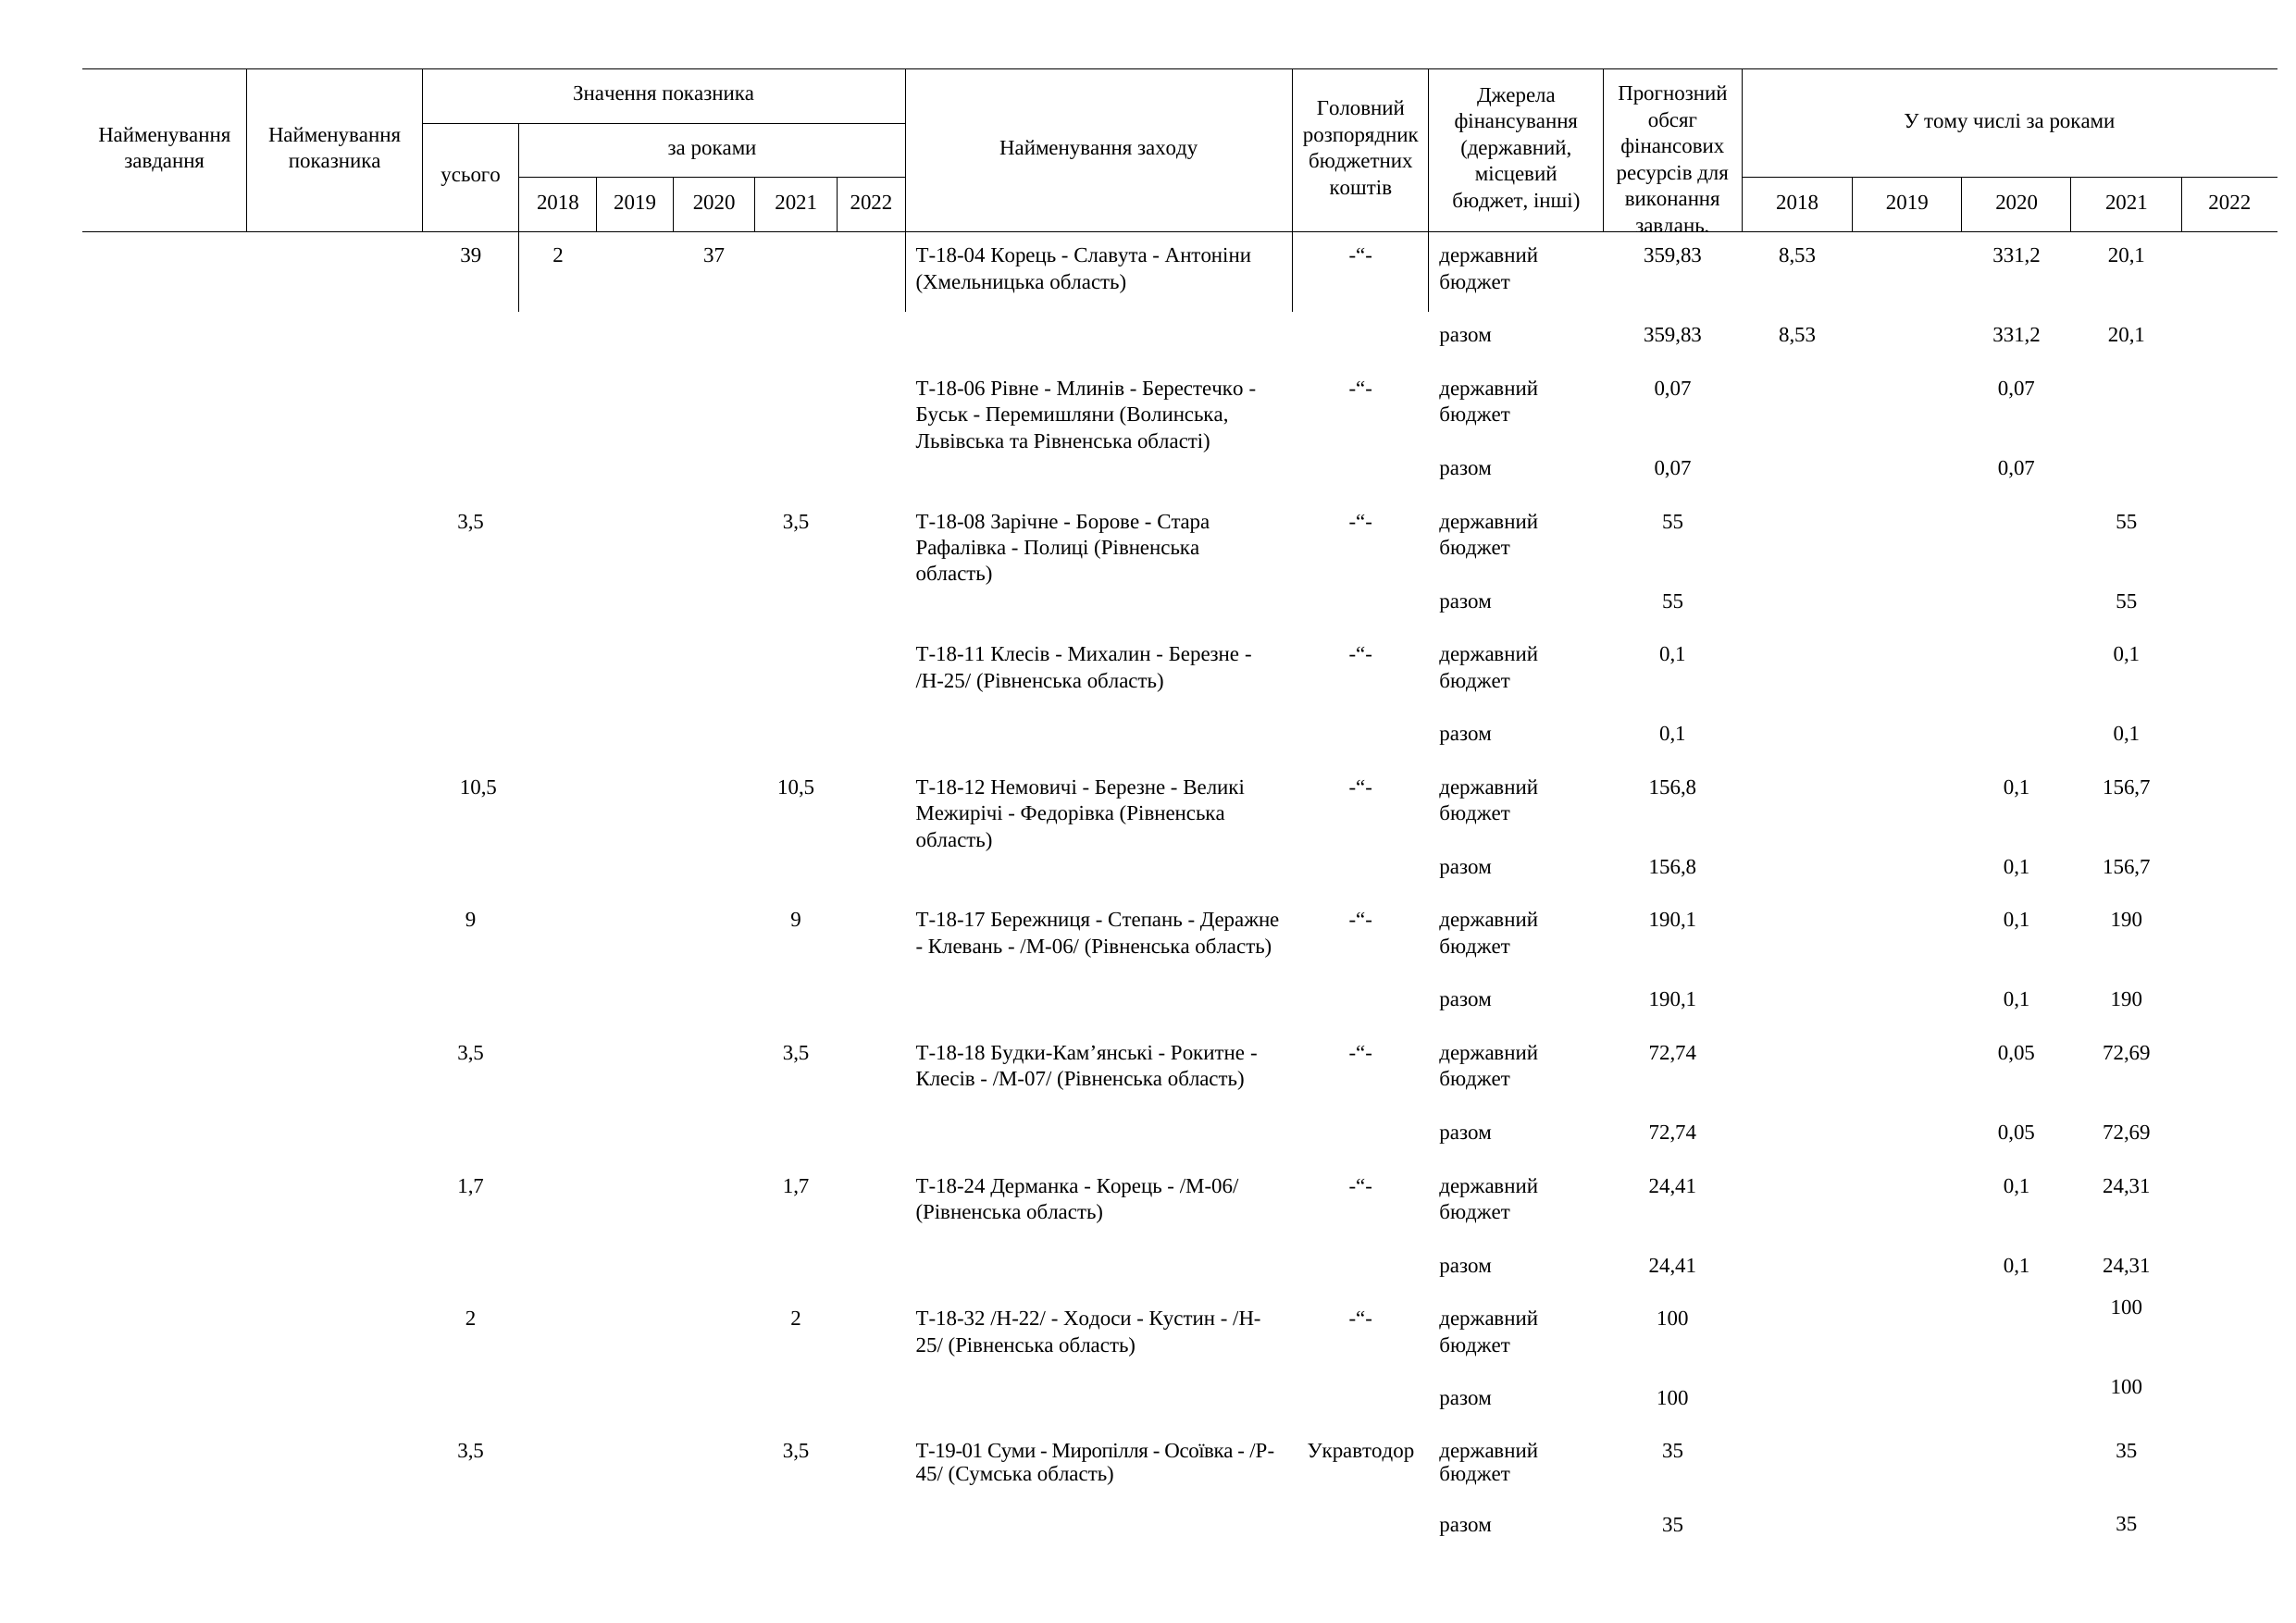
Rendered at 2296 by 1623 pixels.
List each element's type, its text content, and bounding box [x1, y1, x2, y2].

table_header Прогнозний обсяг фінансових ресурсів для виконання завдань, млн. гривень [1604, 69, 1742, 231]
table_cell 2018 [1743, 178, 1852, 231]
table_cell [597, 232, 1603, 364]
table_header У тому числі за роками [1743, 69, 2277, 177]
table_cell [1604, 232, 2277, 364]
table_cell 2020 [674, 178, 754, 231]
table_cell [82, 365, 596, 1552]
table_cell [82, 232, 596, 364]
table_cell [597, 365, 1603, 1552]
table_cell 2019 [597, 178, 673, 231]
table_header Значення показника [423, 69, 905, 122]
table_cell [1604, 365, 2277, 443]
table_cell 2019 [1853, 178, 1961, 231]
table_cell 2022 [2182, 178, 2277, 231]
table_header Найменування завдання [82, 69, 246, 231]
table_header Джерела фінансування (державний, місцевий бюджет, інші) [1429, 69, 1603, 231]
table_cell за роками [519, 124, 905, 177]
table_cell 2021 [2071, 178, 2181, 231]
table_cell 2020 [1962, 178, 2070, 231]
table_cell 2022 [838, 178, 905, 231]
table_header Головний розпорядник бюджетних коштів [1293, 69, 1428, 231]
table_header Найменування заходу [906, 69, 1292, 231]
table_cell 2021 [755, 178, 837, 231]
table_cell усього [423, 124, 518, 231]
table_cell 2018 [519, 178, 596, 231]
table_header Найменування показника [247, 69, 422, 231]
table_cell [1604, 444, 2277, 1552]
